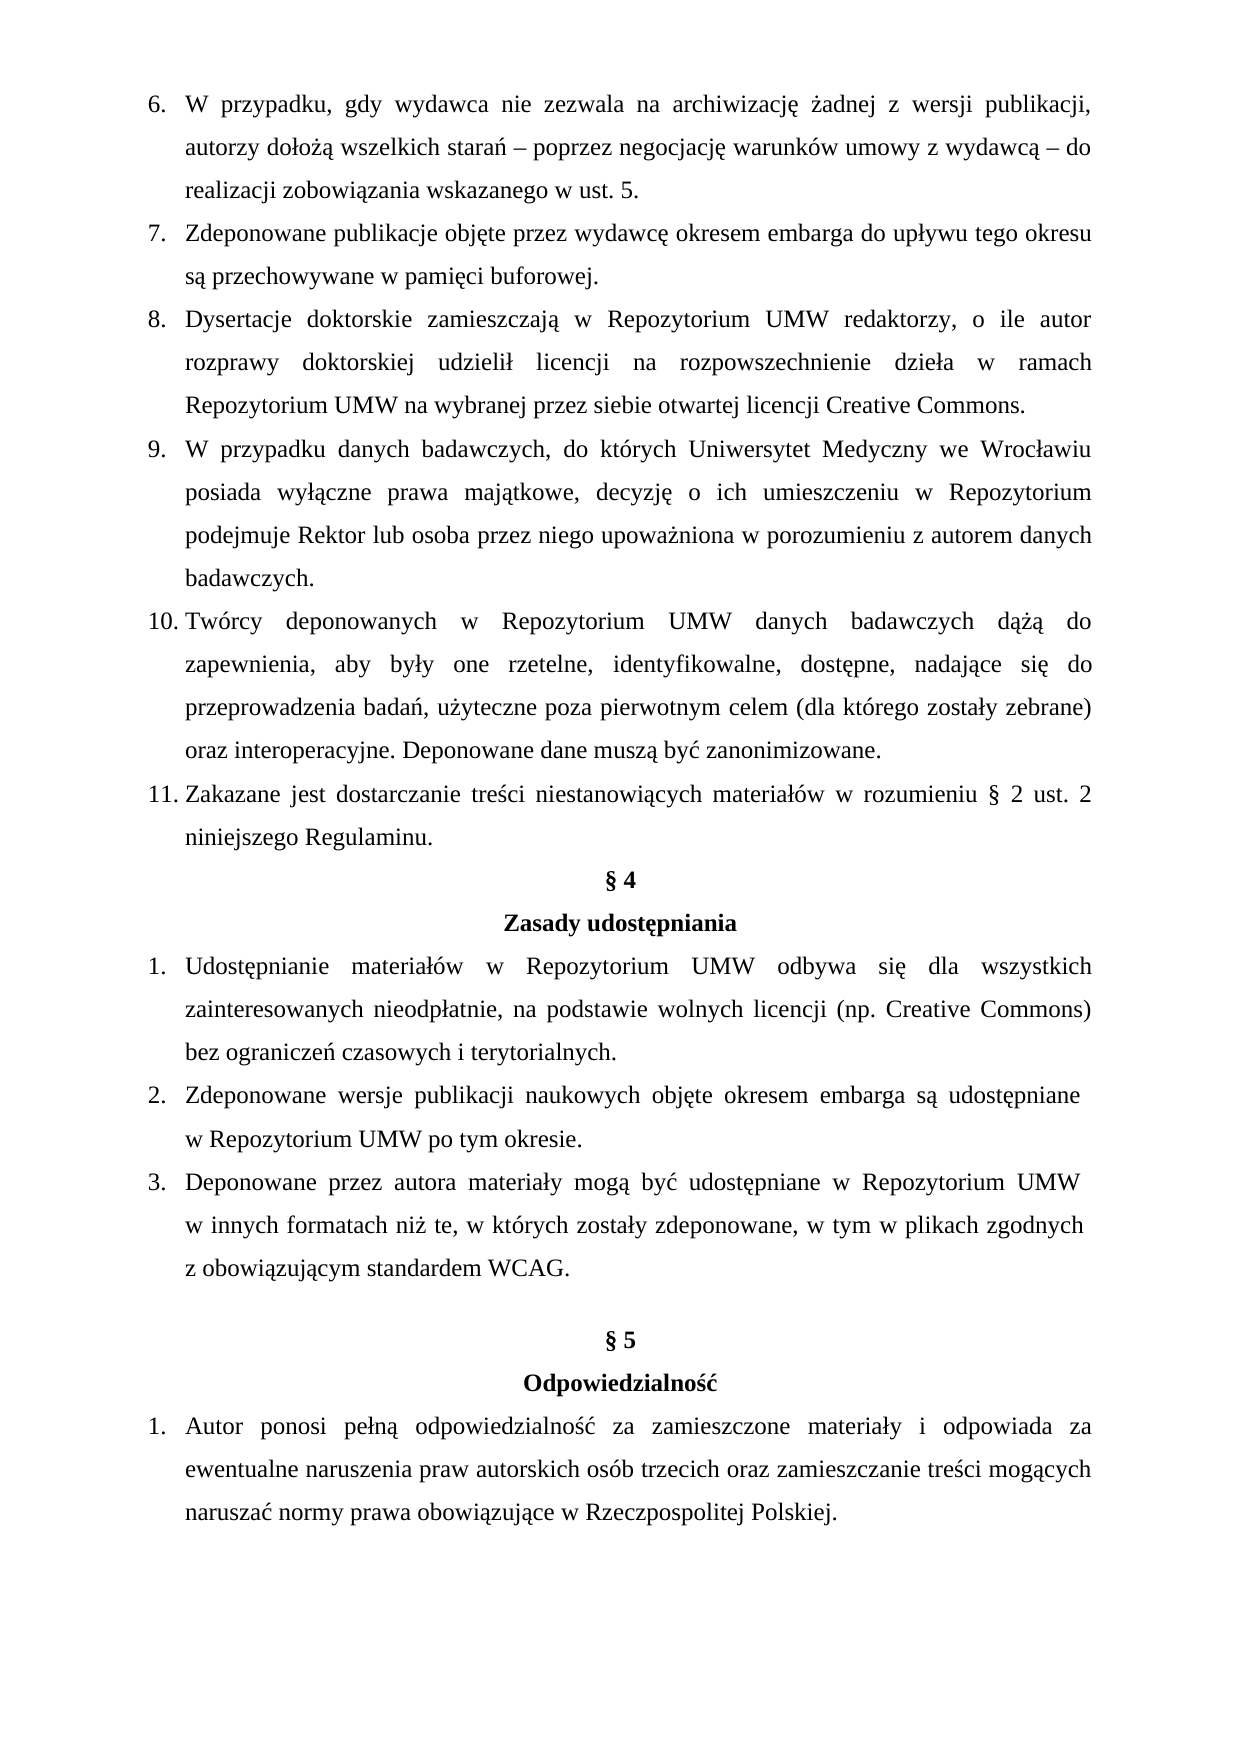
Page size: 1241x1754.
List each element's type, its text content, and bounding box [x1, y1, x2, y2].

list Zakazane jest dostarczanie treści niestanowiących materiałów w rozumieniu § 2 ust. 2 niniejszego Regulaminu. [148, 779, 1093, 851]
list Dysertacje doktorskie zamieszczają w Repozytorium UMW redaktorzy, o ile autor rozprawy doktorskiej udzielił licencji na rozpowszechnienie dzieła w ramach Repozytorium UMW na wybranej przez siebie otwartej licencji Creative Commons. [148, 304, 1093, 419]
list Zdeponowane wersje publikacji naukowych objęte okresem embarga są udostępniane w Repozytorium UMW po tym okresie. [148, 1081, 1093, 1152]
list Udostępnianie materiałów w Repozytorium UMW odbywa się dla wszystkich zainteresowanych nieodpłatnie, na podstawie wolnych licencji (np. Creative Commons) bez ograniczeń czasowych i terytorialnych. [148, 951, 1093, 1066]
list Twórcy deponowanych w Repozytorium UMW danych badawczych dążą do zapewnienia, aby były one rzetelne, identyfikowalne, dostępne, nadające się do przeprowadzenia badań, użyteczne poza pierwotnym celem (dla którego zostały zebrane) oraz interoperacyjne. Deponowane dane muszą być zanonimizowane. [148, 606, 1093, 764]
list Zdeponowane publikacje objęte przez wydawcę okresem embarga do upływu tego okresu są przechowywane w pamięci buforowej. [148, 218, 1093, 290]
list Deponowane przez autora materiały mogą być udostępniane w Repozytorium UMW w innych formatach niż te, w których zostały zdeponowane, w tym w plikach zgodnych z obowiązującym standardem WCAG. [148, 1167, 1093, 1282]
list Autor ponosi pełną odpowiedzialność za zamieszczone materiały i odpowiada za ewentualne naruszenia praw autorskich osób trzecich oraz zamieszczanie treści mogących naruszać normy prawa obowiązujące w Rzeczpospolitej Polskiej. [148, 1411, 1093, 1526]
text § 5 [148, 1325, 1093, 1354]
text Zasady udostępniania [148, 908, 1093, 937]
list W przypadku danych badawczych, do których Uniwersytet Medyczny we Wrocławiu posiada wyłączne prawa majątkowe, decyzję o ich umieszczeniu w Repozytorium podejmuje Rektor lub osoba przez niego upoważniona w porozumieniu z autorem danych badawczych. [148, 434, 1093, 592]
text § 4 [148, 865, 1093, 894]
text Odpowiedzialność [148, 1368, 1093, 1397]
list W przypadku, gdy wydawca nie zezwala na archiwizację żadnej z wersji publikacji, autorzy dołożą wszelkich starań – poprzez negocjację warunków umowy z wydawcą – do realizacji zobowiązania wskazanego w ust. 5. [148, 89, 1093, 204]
